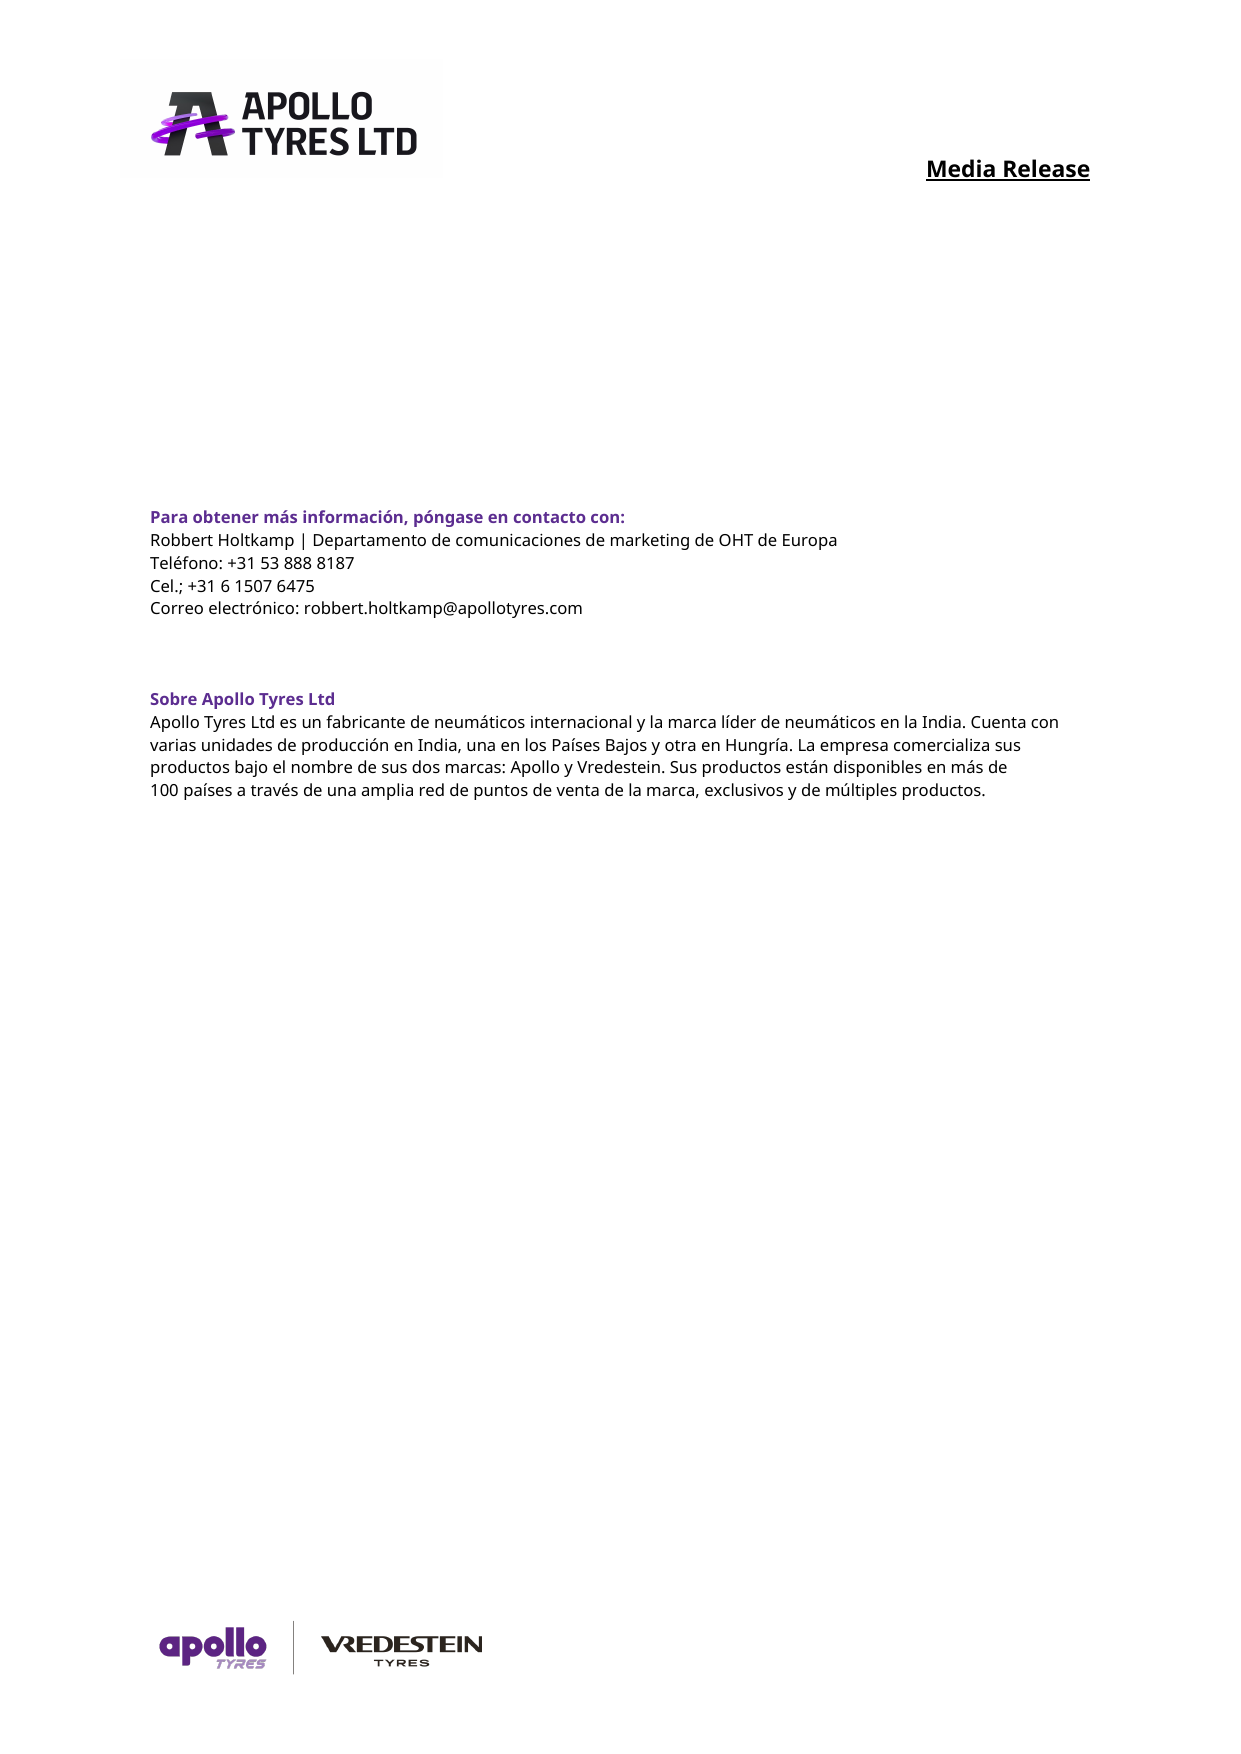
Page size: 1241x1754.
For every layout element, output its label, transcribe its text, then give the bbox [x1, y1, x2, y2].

picture [120, 59, 444, 178]
text Para obtener más información, póngase en contacto con: [150, 506, 1090, 529]
text Teléfono: +31 53 888 8187 [150, 551, 1090, 574]
text Apollo Tyres Ltd es un fabricante de neumáticos internacional y la marca líder de neumáticos en la India. Cuenta con varias unidades de producción en India, una en los Países Bajos y otra en Hungría. La empresa comercializa sus productos bajo el nombre de sus dos marcas: Apollo y Vredestein. Sus productos están disponibles en más de 100 países a través de una amplia red de puntos de venta de la marca, exclusivos y de múltiples productos. [150, 710, 1090, 801]
text Cel.; +31 6 1507 6475 [150, 574, 1090, 597]
text Robbert Holtkamp | Departamento de comunicaciones de marketing de OHT de Europa [150, 529, 1090, 551]
text Correo electrónico: robbert.holtkamp@apollotyres.com [150, 597, 1090, 619]
picture [150, 1608, 510, 1687]
text Sobre Apollo Tyres Ltd [150, 688, 1090, 710]
